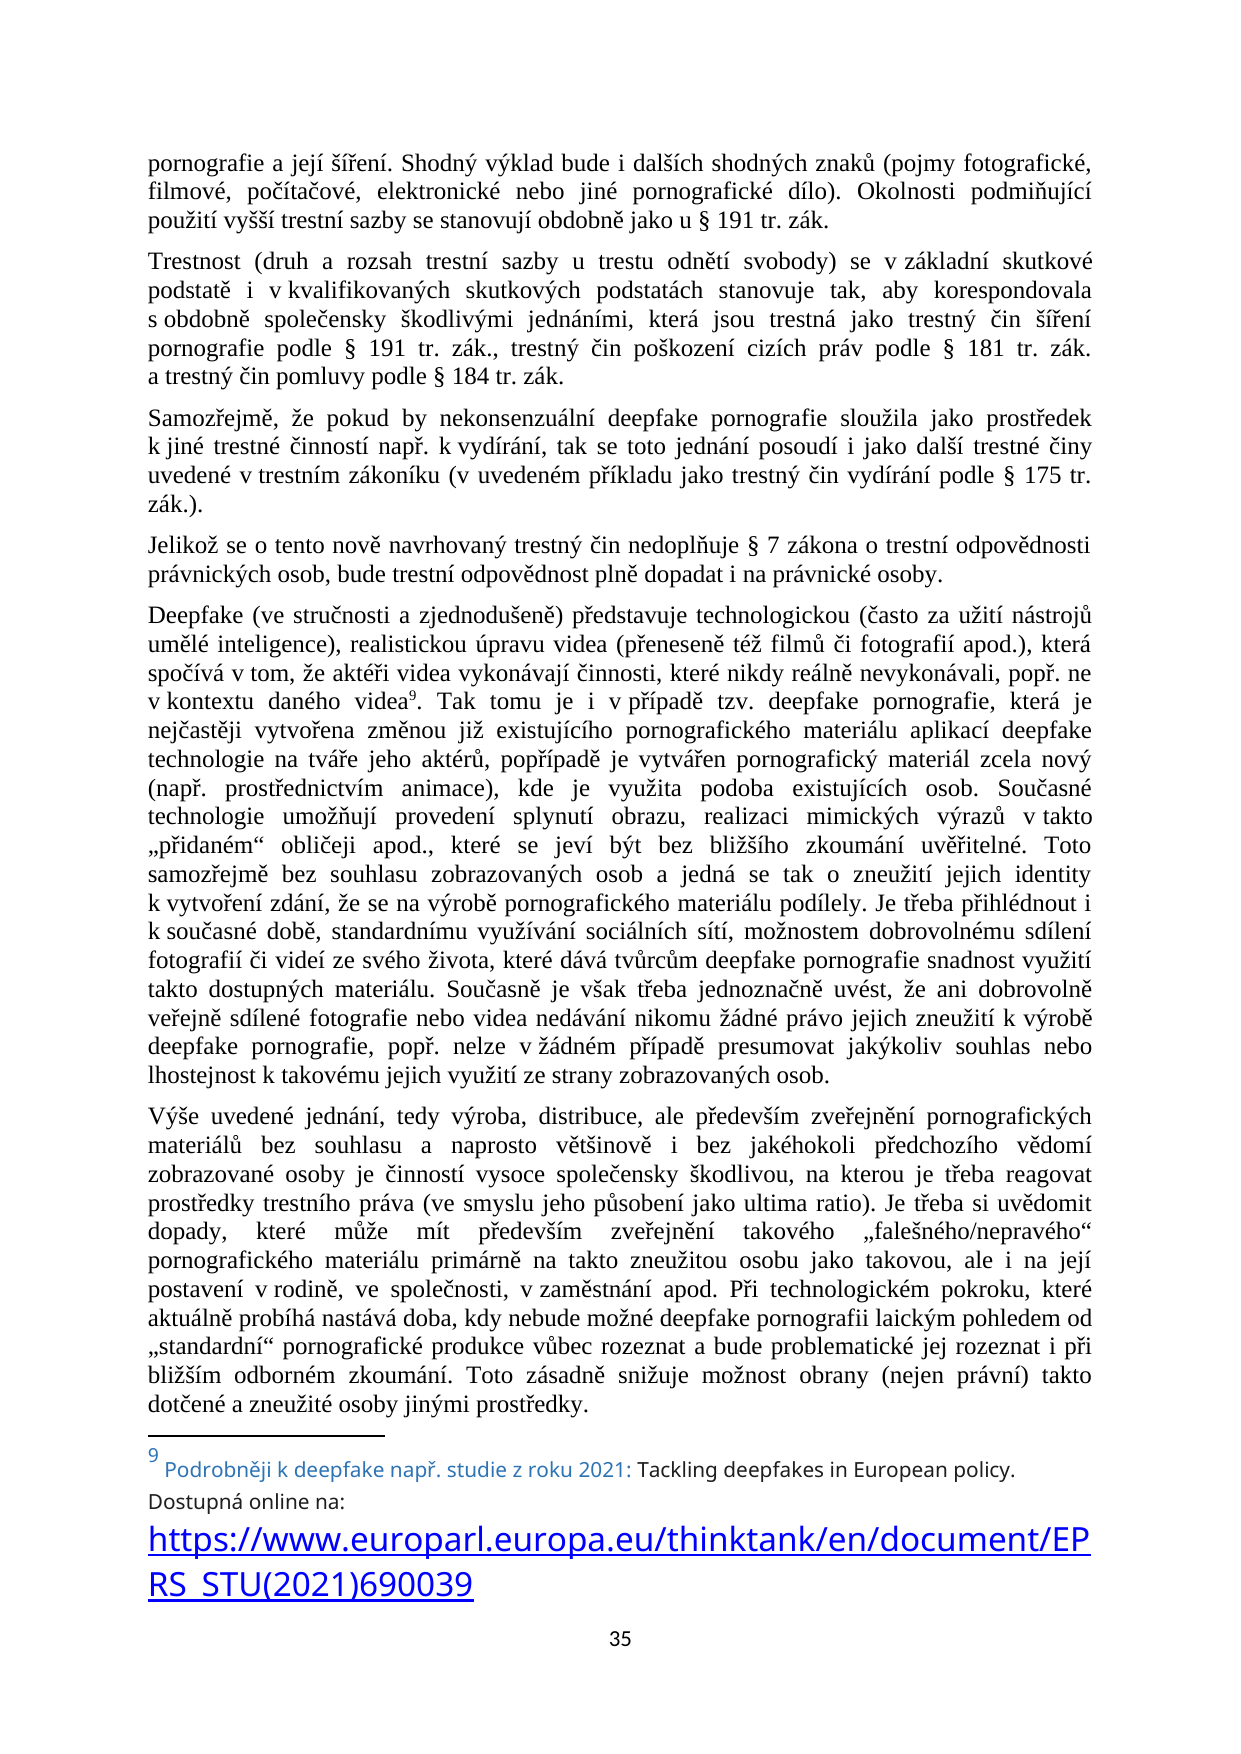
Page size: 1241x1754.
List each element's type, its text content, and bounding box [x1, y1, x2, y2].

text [148, 148, 1093, 234]
text Trestnost (druh a rozsah trestní sazby u trestu odnětí svobody) se v základní skutkové podstatě i v kvalifikovaných skutkových podstatách stanovuje tak, aby korespondovala s obdobně společensky škodlivými jednáními, která jsou trestná jako trestný čin šíření pornografie podle § 191 tr. zák., trestný čin poškození cizích práv podle § 181 tr. zák. a trestný čin pomluvy podle § 184 tr. zák. [148, 246, 1093, 390]
text Jelikož se o tento nově navrhovaný trestný čin nedoplňuje § 7 zákona o trestní odpovědnosti právnických osob, bude trestní odpovědnost plně dopadat i na právnické osoby. [148, 530, 1093, 588]
text Samozřejmě, že pokud by nekonsenzuální deepfake pornografie sloužila jako prostředek k jiné trestné činností např. k vydírání, tak se toto jednání posoudí i jako další trestné činy uvedené v trestním zákoníku (v uvedeném příkladu jako trestný čin vydírání podle § 175 tr. zák.). [148, 403, 1093, 518]
text Výše uvedené jednání, tedy výroba, distribuce, ale především zveřejnění pornografických materiálů bez souhlasu a naprosto většinově i bez jakéhokoli předchozího vědomí zobrazované osoby je činností vysoce společensky škodlivou, na kterou je třeba reagovat prostředky trestního práva (ve smyslu jeho působení jako ultima ratio). Je třeba si uvědomit dopady, které může mít především zveřejnění takového „falešného/nepravého“ pornografického materiálu primárně na takto zneužitou osobu jako takovou, ale i na její postavení v rodině, ve společnosti, v zaměstnání apod. Při technologickém pokroku, které aktuálně probíhá nastává doba, kdy nebude možné deepfake pornografii laickým pohledem od „standardní“ pornografické produkce vůbec rozeznat a bude problematické jej rozeznat i při bližším odborném zkoumání. Toto zásadně snižuje možnost obrany (nejen právní) takto dotčené a zneužité osoby jinými prostředky. [148, 1101, 1093, 1418]
text Deepfake (ve stručnosti a zjednodušeně) představuje technologickou (často za užití nástrojů umělé inteligence), realistickou úpravu videa (přeneseně též filmů či fotografií apod.), která spočívá v tom, že aktéři videa vykonávají činnosti, které nikdy reálně nevykonávali, popř. ne v kontextu daného videa. Tak tomu je i v případě tzv. deepfake pornografie, která je nejčastěji vytvořena změnou již existujícího pornografického materiálu aplikací deepfake technologie na tváře jeho aktérů, popřípadě je vytvářen pornografický materiál zcela nový (např. prostřednictvím animace), kde je využita podoba existujících osob. Současné technologie umožňují provedení splynutí obrazu, realizaci mimických výrazů v takto „přidaném“ obličeji apod., které se jeví být bez bližšího zkoumání uvěřitelné. Toto samozřejmě bez souhlasu zobrazovaných osob a jedná se tak o zneužití jejich identity k vytvoření zdání, že se na výrobě pornografického materiálu podílely. Je třeba přihlédnout i k současné době, standardnímu využívání sociálních sítí, možnostem dobrovolnému sdílení fotografií či videí ze svého života, které dává tvůrcům deepfake pornografie snadnost využití takto dostupných materiálu. Současně je však třeba jednoznačně uvést, že ani dobrovolně veřejně sdílené fotografie nebo videa nedávání nikomu žádné právo jejich zneužití k výrobě deepfake pornografie, popř. nelze v žádném případě presumovat jakýkoliv souhlas nebo lhostejnost k takovému jejich využití ze strany zobrazovaných osob. [148, 600, 1093, 1089]
